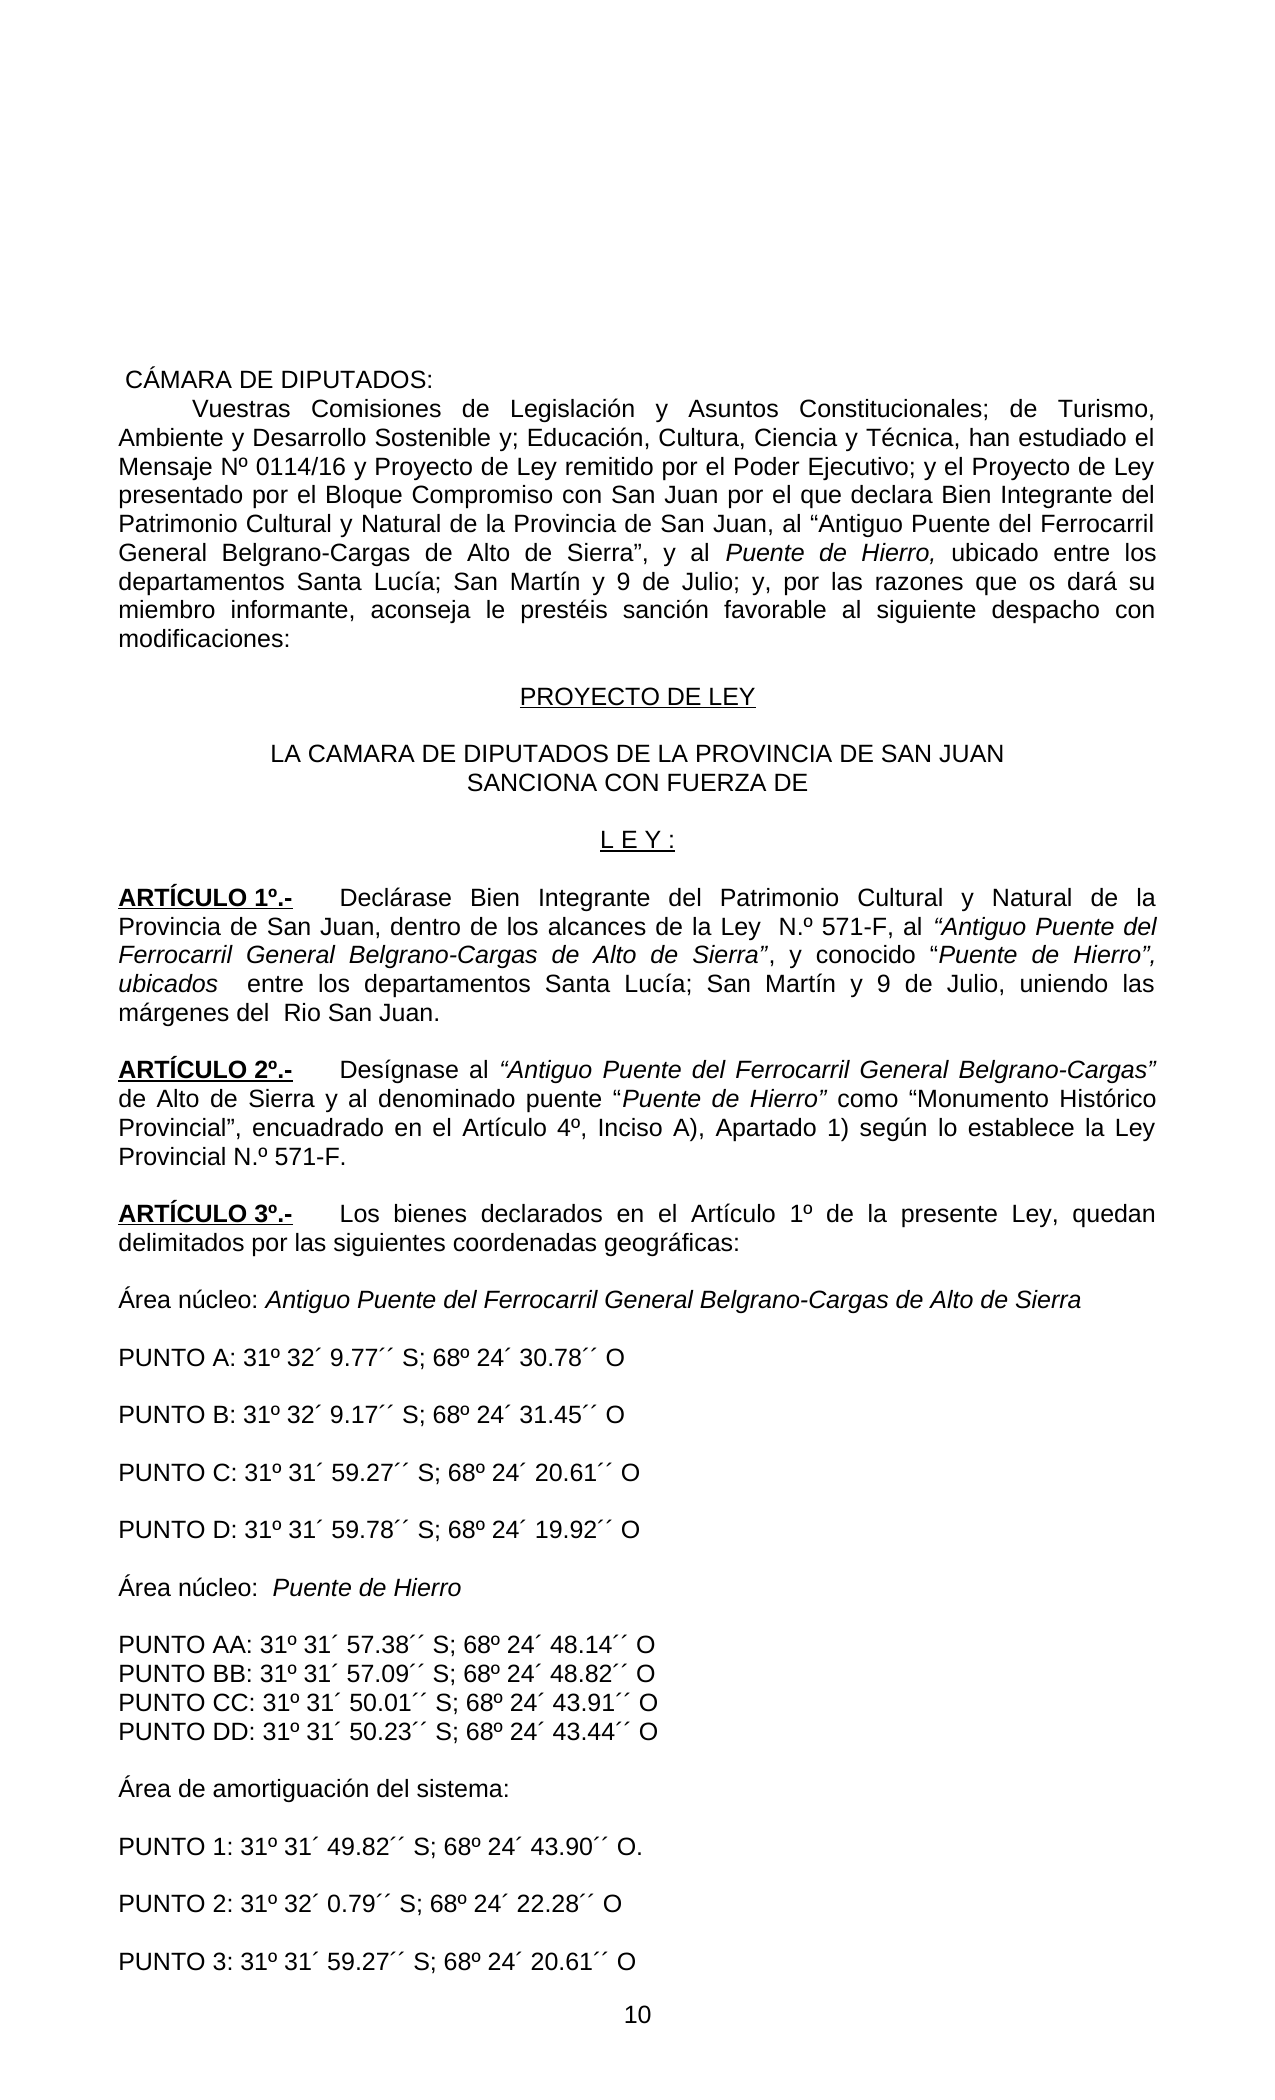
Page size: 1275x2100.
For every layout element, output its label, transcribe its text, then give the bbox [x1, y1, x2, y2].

text CÁMARA DE DIPUTADOS: [118, 365, 1157, 394]
text Área núcleo: Puente de Hierro [118, 1573, 1157, 1602]
text PUNTO B: 31º 32´ 9.17´´ S; 68º 24´ 31.45´´ O [118, 1400, 1157, 1429]
text ARTÍCULO 3º.- Los bienes declarados en el Artículo 1º de la presente Ley, quedan delimitados por las siguientes coordenadas geográficas: [118, 1199, 1157, 1257]
text Vuestras Comisiones de Legislación y Asuntos Constitucionales; de Turismo, Ambiente y Desarrollo Sostenible y; Educación, Cultura, Ciencia y Técnica, han estudiado el Mensaje Nº 0114/16 y Proyecto de Ley remitido por el Poder Ejecutivo; y el Proyecto de Ley presentado por el Bloque Compromiso con San Juan por el que declara Bien Integrante del Patrimonio Cultural y Natural de la Provincia de San Juan, al “Antiguo Puente del Ferrocarril General Belgrano-Cargas de Alto de Sierra”, y al Puente de Hierro, ubicado entre los departamentos Santa Lucía; San Martín y 9 de Julio; y, por las razones que os dará su miembro informante, aconseja le prestéis sanción favorable al siguiente despacho con modificaciones: [118, 394, 1157, 653]
text PUNTO 1: 31º 31´ 49.82´´ S; 68º 24´ 43.90´´ O. [118, 1832, 1157, 1860]
text PUNTO 3: 31º 31´ 59.27´´ S; 68º 24´ 20.61´´ O [118, 1947, 1157, 1975]
text ARTÍCULO 2º.- Desígnase al “Antiguo Puente del Ferrocarril General Belgrano-Cargas” de Alto de Sierra y al denominado puente “Puente de Hierro” como “Monumento Histórico Provincial”, encuadrado en el Artículo 4º, Inciso A), Apartado 1) según lo establece la Ley Provincial N.º 571-F. [118, 1055, 1157, 1170]
text ARTÍCULO 1º.- Declárase Bien Integrante del Patrimonio Cultural y Natural de la Provincia de San Juan, dentro de los alcances de la Ley N.º 571-F, al “Antiguo Puente del Ferrocarril General Belgrano-Cargas de Alto de Sierra”, y conocido “Puente de Hierro”, ubicados entre los departamentos Santa Lucía; San Martín y 9 de Julio, uniendo las márgenes del Rio San Juan. [118, 883, 1157, 1027]
text PUNTO BB: 31º 31´ 57.09´´ S; 68º 24´ 48.82´´ O [118, 1659, 1157, 1688]
text Área de amortiguación del sistema: [118, 1774, 1157, 1803]
text Área núcleo: Antiguo Puente del Ferrocarril General Belgrano-Cargas de Alto de Sierra [118, 1285, 1157, 1314]
text SANCIONA CON FUERZA DE [118, 768, 1157, 797]
text PUNTO A: 31º 32´ 9.77´´ S; 68º 24´ 30.78´´ O [118, 1343, 1157, 1372]
text L E Y : [118, 825, 1157, 854]
text PUNTO C: 31º 31´ 59.27´´ S; 68º 24´ 20.61´´ O [118, 1458, 1157, 1487]
text PUNTO AA: 31º 31´ 57.38´´ S; 68º 24´ 48.14´´ O [118, 1630, 1157, 1659]
text PUNTO DD: 31º 31´ 50.23´´ S; 68º 24´ 43.44´´ O [118, 1717, 1157, 1745]
text PUNTO D: 31º 31´ 59.78´´ S; 68º 24´ 19.92´´ O [118, 1515, 1157, 1544]
text PUNTO CC: 31º 31´ 50.01´´ S; 68º 24´ 43.91´´ O [118, 1688, 1157, 1717]
text PUNTO 2: 31º 32´ 0.79´´ S; 68º 24´ 22.28´´ O [118, 1889, 1157, 1918]
text PROYECTO DE LEY [118, 682, 1157, 710]
text LA CAMARA DE DIPUTADOS DE LA PROVINCIA DE SAN JUAN [118, 739, 1157, 768]
